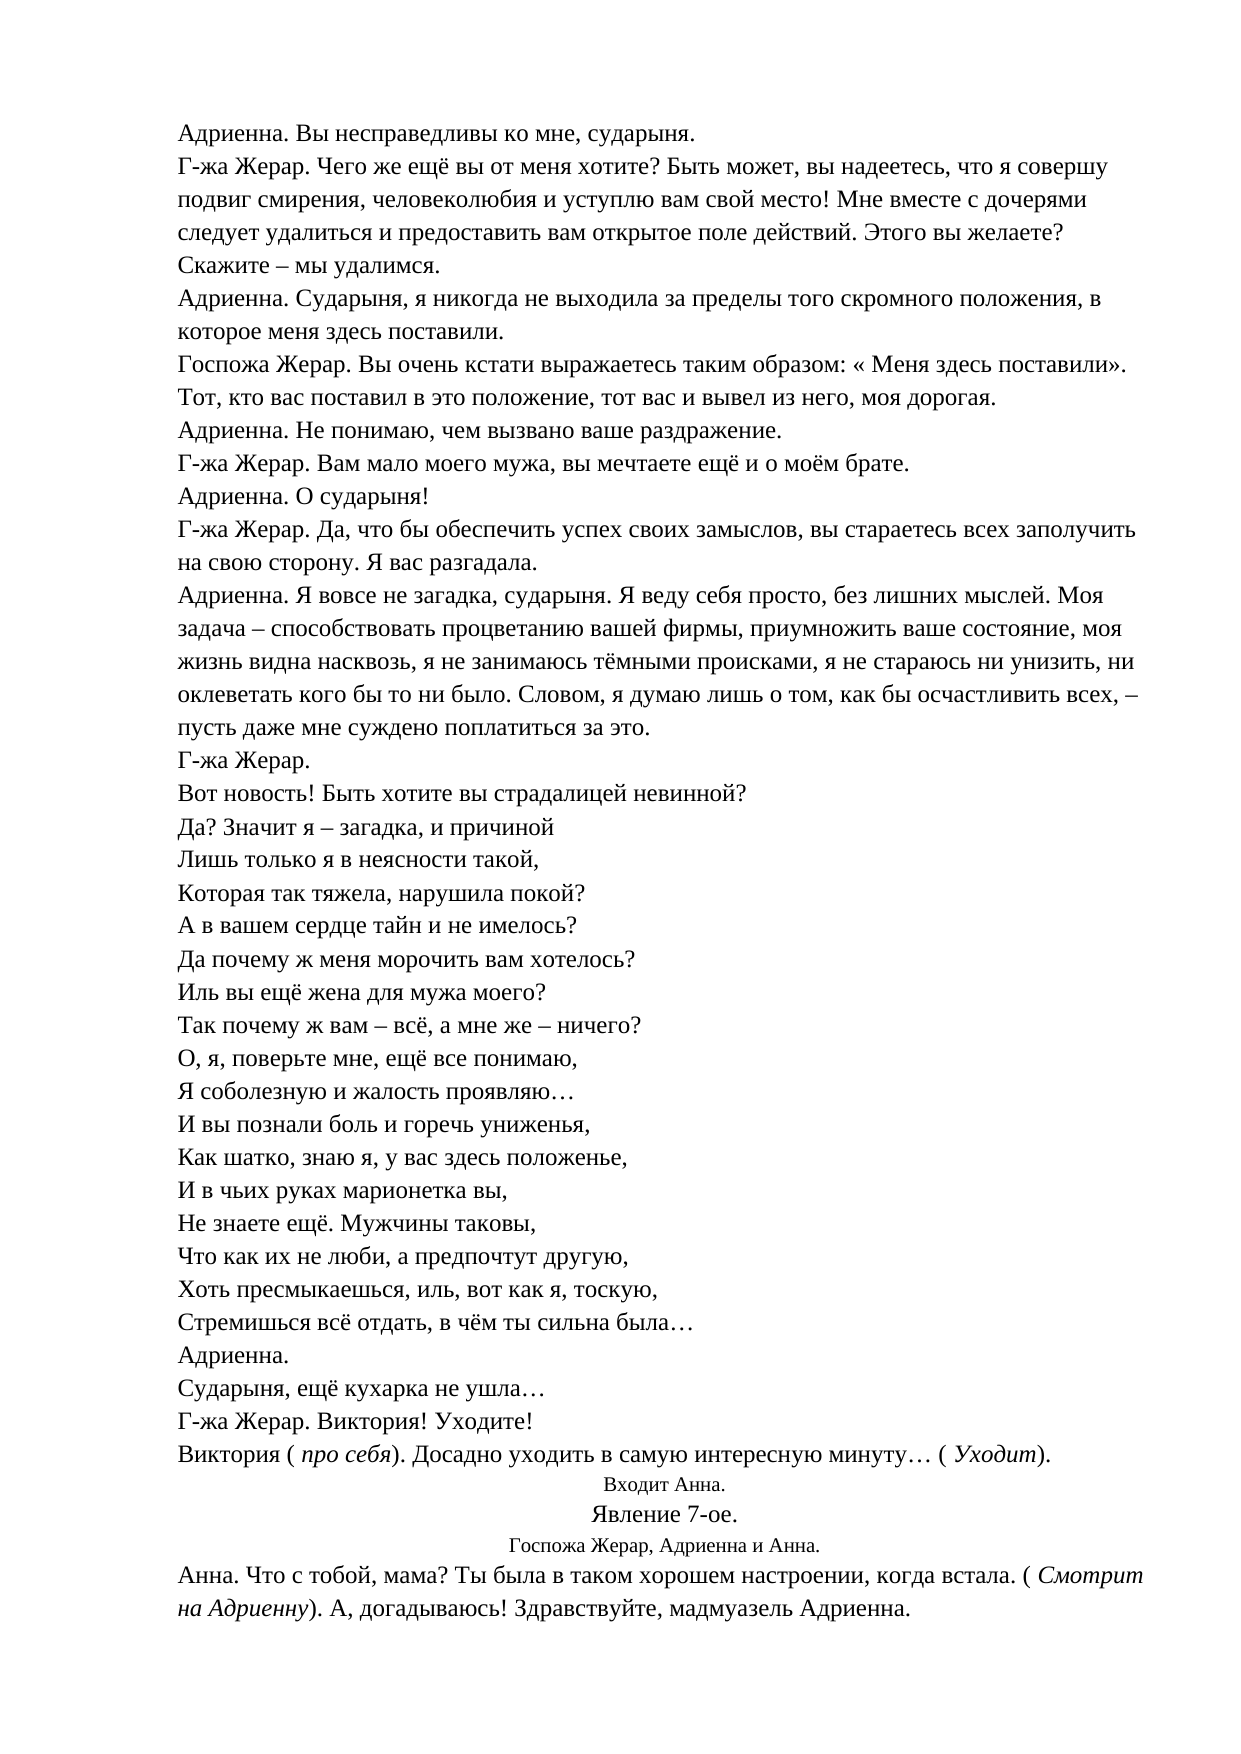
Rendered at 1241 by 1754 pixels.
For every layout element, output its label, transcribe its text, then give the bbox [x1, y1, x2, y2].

text Входит Анна. [177, 1472, 1152, 1496]
text Так почему ж вам – всё, а мне же – ничего? [177, 1010, 1152, 1038]
text Анна. Что с тобой, мама? Ты была в таком хорошем настроении, когда встала. ( Смотрит на Адриенну). А, догадываюсь! Здравствуйте, мадмуазель Адриенна. [177, 1560, 1152, 1622]
text Г-жа Жерар. [177, 746, 1152, 774]
text О, я, поверьте мне, ещё все понимаю, [177, 1043, 1152, 1071]
text Как шатко, знаю я, у вас здесь положенье, [177, 1142, 1152, 1171]
text Адриенна. Вы несправедливы ко мне, сударыня. [177, 118, 1152, 147]
text Адриенна. Я вовсе не загадка, сударыня. Я веду себя просто, без лишних мыслей. Моя задача – способствовать процветанию вашей фирмы, приумножить ваше состояние, моя жизнь видна насквозь, я не занимаюсь тёмными происками, я не стараюсь ни унизить, ни оклеветать кого бы то ни было. Словом, я думаю лишь о том, как бы осчастливить всех, – пусть даже мне суждено поплатиться за это. [177, 580, 1152, 741]
text Адриенна. Сударыня, я никогда не выходила за пределы того скромного положения, в которое меня здесь поставили. [177, 283, 1152, 345]
text Которая так тяжела, нарушила покой? [177, 878, 1152, 906]
text Г-жа Жерар. Виктория! Уходите! [177, 1406, 1152, 1435]
text Иль вы ещё жена для мужа моего? [177, 977, 1152, 1005]
text Г-жа Жерар. Да, что бы обеспечить успех своих замыслов, вы стараетесь всех заполучить на свою сторону. Я вас разгадала. [177, 514, 1152, 576]
text Госпожа Жерар. Вы очень кстати выражаетесь таким образом: « Меня здесь поставили». Тот, кто вас поставил в это положение, тот вас и вывел из него, моя дорогая. [177, 349, 1152, 411]
text Сударыня, ещё кухарка не ушла… [177, 1373, 1152, 1402]
text Стремишься всё отдать, в чём ты сильна была… [177, 1307, 1152, 1336]
text И в чьих руках марионетка вы, [177, 1175, 1152, 1203]
text Вот новость! Быть хотите вы страдалицей невинной? [177, 778, 1152, 807]
text А в вашем сердце тайн и не имелось? [177, 911, 1152, 939]
text Да? Значит я – загадка, и причиной [177, 812, 1152, 840]
text Адриенна. О сударыня! [177, 481, 1152, 510]
text Адриенна. [177, 1340, 1152, 1369]
text И вы познали боль и горечь униженья, [177, 1109, 1152, 1137]
text Г-жа Жерар. Чего же ещё вы от меня хотите? Быть может, вы надеетесь, что я совершу подвиг смирения, человеколюбия и уступлю вам свой место! Мне вместе с дочерями следует удалиться и предоставить вам открытое поле действий. Этого вы желаете? Скажите – мы удалимся. [177, 151, 1152, 279]
text Г-жа Жерар. Вам мало моего мужа, вы мечтаете ещё и о моём брате. [177, 448, 1152, 477]
text Адриенна. Не понимаю, чем вызвано ваше раздражение. [177, 415, 1152, 444]
text Я соболезную и жалость проявляю… [177, 1076, 1152, 1104]
text Да почему ж меня морочить вам хотелось? [177, 944, 1152, 972]
text Виктория ( про себя). Досадно уходить в самую интересную минуту… ( Уходит). [177, 1439, 1152, 1468]
text Не знаете ещё. Мужчины таковы, [177, 1208, 1152, 1237]
text Госпожа Жерар, Адриенна и Анна. [177, 1533, 1152, 1557]
text Хоть пресмыкаешься, иль, вот как я, тоскую, [177, 1274, 1152, 1303]
text Что как их не люби, а предпочтут другую, [177, 1241, 1152, 1269]
text Лишь только я в неясности такой, [177, 844, 1152, 873]
text Явление 7-ое. [177, 1499, 1152, 1528]
